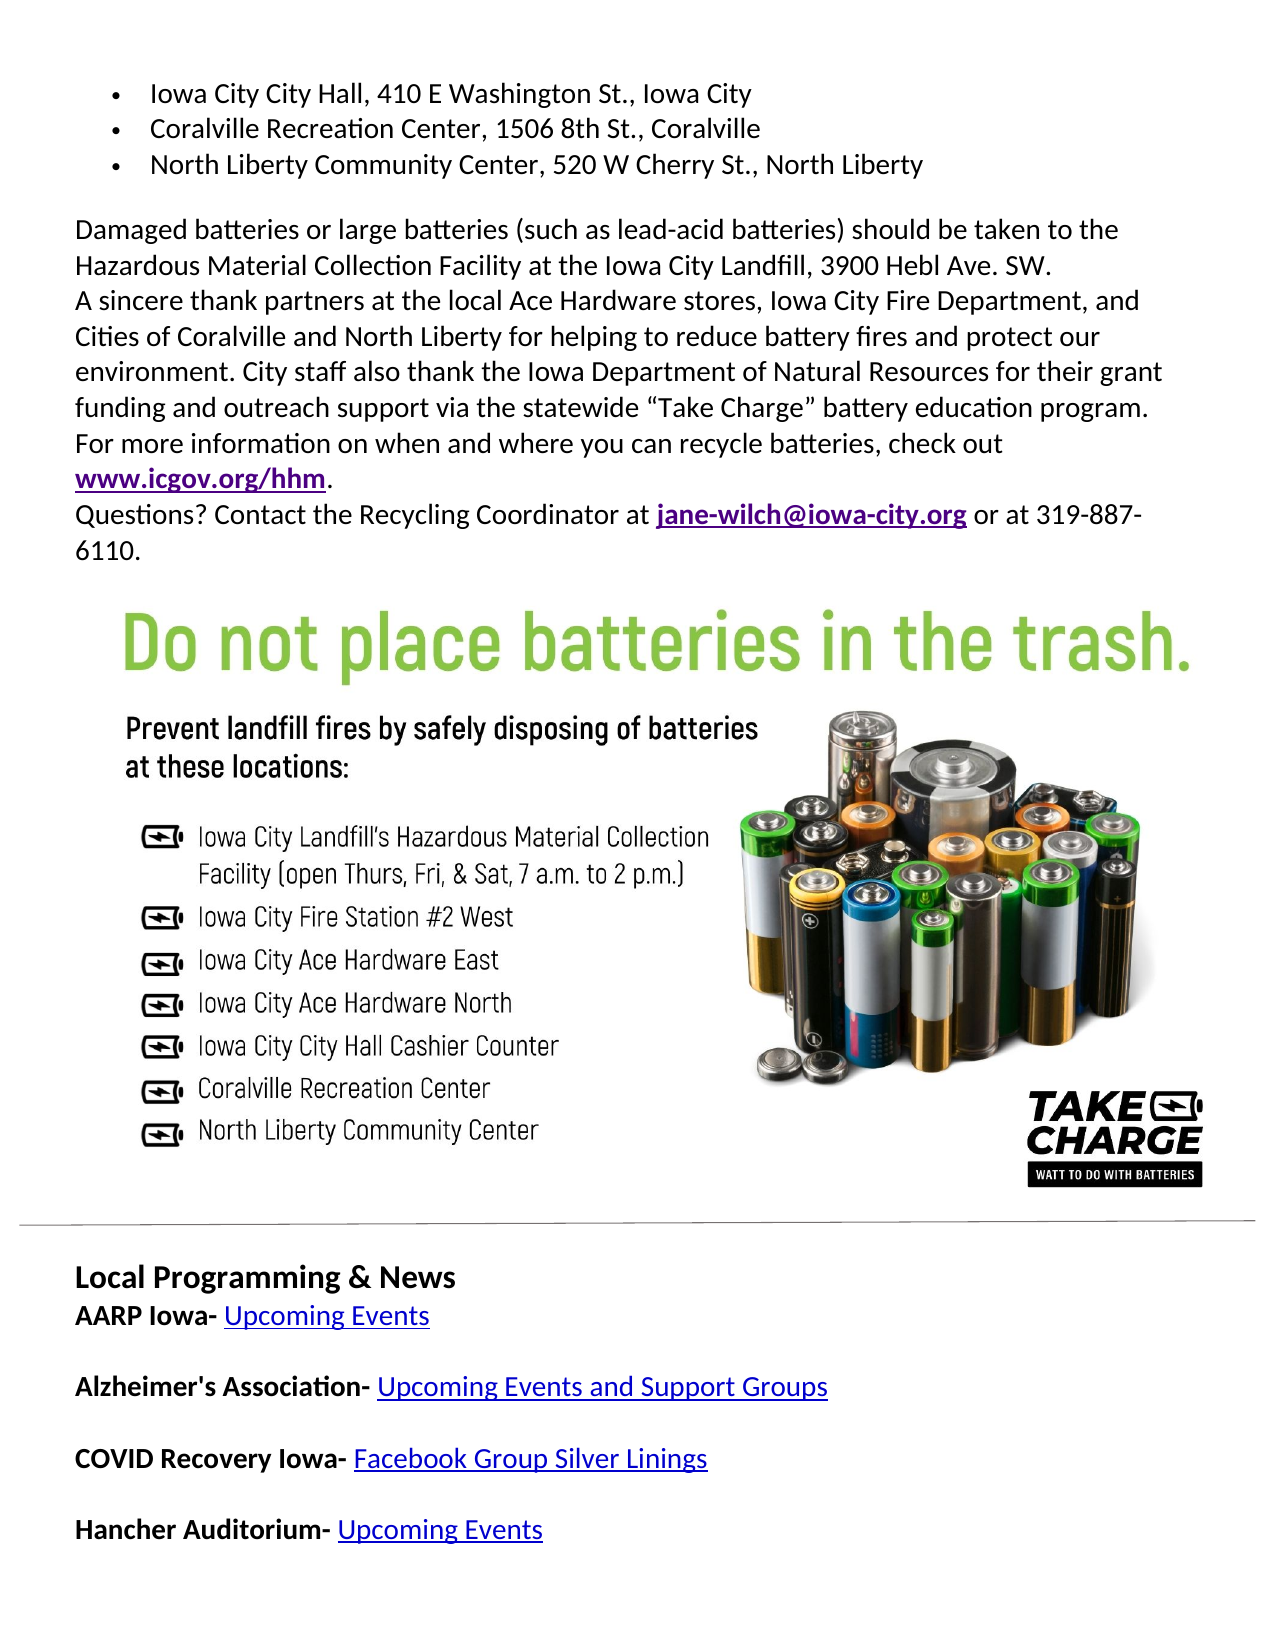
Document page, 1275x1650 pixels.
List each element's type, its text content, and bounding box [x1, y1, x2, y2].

list Coralville Recreation Center, 1506 8th St., Coralville [112, 111, 1200, 146]
list North Liberty Community Center, 520 W Cherry St., North Liberty [112, 146, 1200, 182]
text Damaged batteries or large batteries (such as lead-acid batteries) should be taken to the Hazardous Material Collection Facility at the Iowa City Landfill, 3900 Hebl Ave. SW. A sincere thank partners at the local Ace Hardware stores, Iowa City Fire Department, and Cities of Coralville and North Liberty for helping to reduce battery fires and protect our environment. City staff also thank the Iowa Department of Natural Resources for their grant funding and outreach support via the statewide “Take Charge” battery education program. For more information on when and where you can recycle batteries, check out www.icgov.org/hhm. Questions? Contact the Recycling Coordinator at jane-wilch@iowa-city.org or at 319-887-6110. [75, 211, 1200, 567]
list Iowa City City Hall, 410 E Washington St., Iowa City [112, 75, 1200, 111]
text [75, 1257, 1200, 1547]
picture [75, 567, 1236, 1221]
